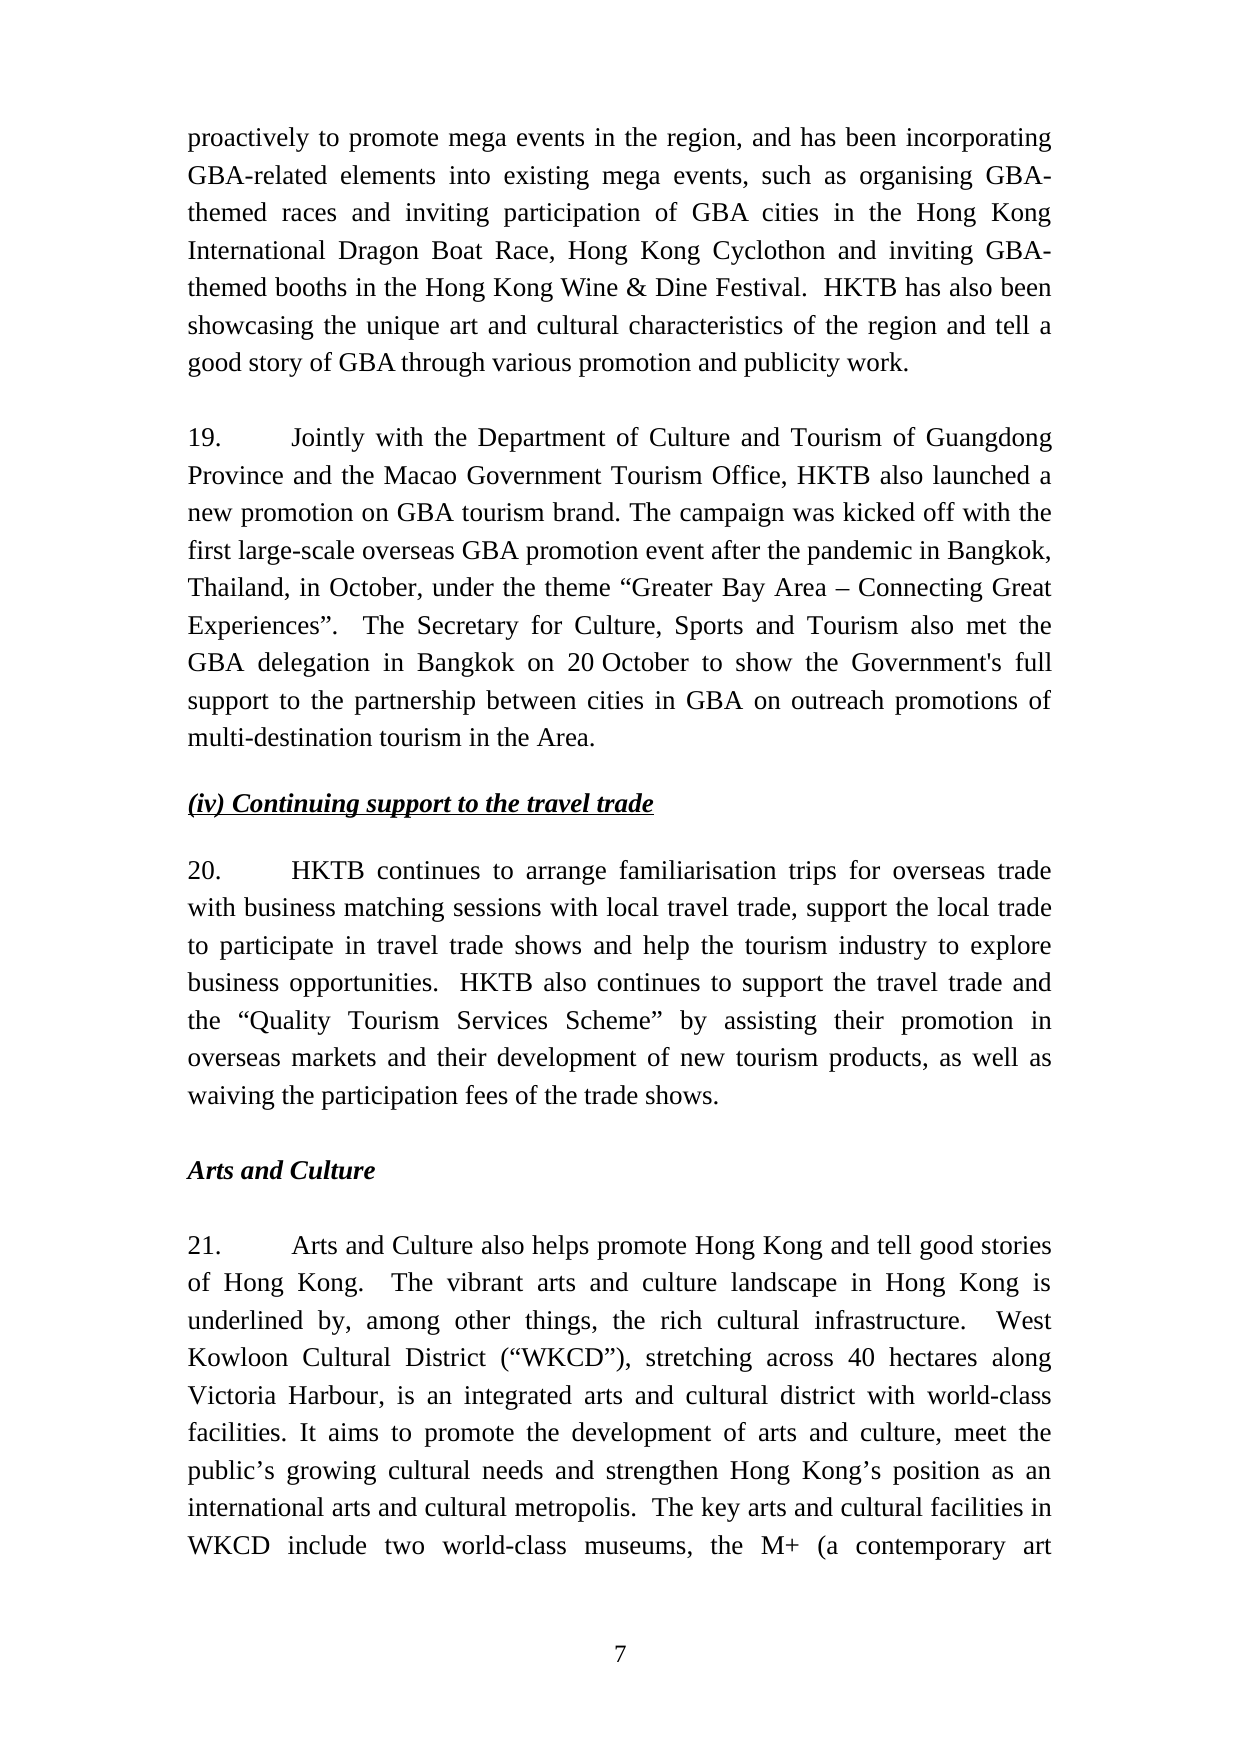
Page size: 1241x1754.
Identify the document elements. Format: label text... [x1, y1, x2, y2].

text (iv) Continuing support to the travel trade [187, 787, 1064, 818]
list Jointly with the Department of Culture and Tourism of Guangdong Province and the Macao Government Tourism Office, HKTB also launched a new promotion on GBA tourism brand. The campaign was kicked off with the first large-scale overseas GBA promotion event after the pandemic in Bangkok, Thailand, in October, under the theme “Greater Bay Area – Connecting Great Experiences”. The Secretary for Culture, Sports and Tourism also met the GBA delegation in Bangkok on 20 October to show the Government's full support to the partnership between cities in GBA on outreach promotions of multi-destination tourism in the Area. [187, 418, 1053, 756]
list HKTB continues to arrange familiarisation trips for overseas trade with business matching sessions with local travel trade, support the local trade to participate in travel trade shows and help the tourism industry to explore business opportunities. HKTB also continues to support the travel trade and the “Quality Tourism Services Scheme” by assisting their promotion in overseas markets and their development of new tourism products, as well as waiving the participation fees of the trade shows. [187, 851, 1053, 1113]
text Arts and Culture [187, 1151, 1053, 1188]
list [187, 118, 1053, 381]
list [187, 1226, 1053, 1563]
